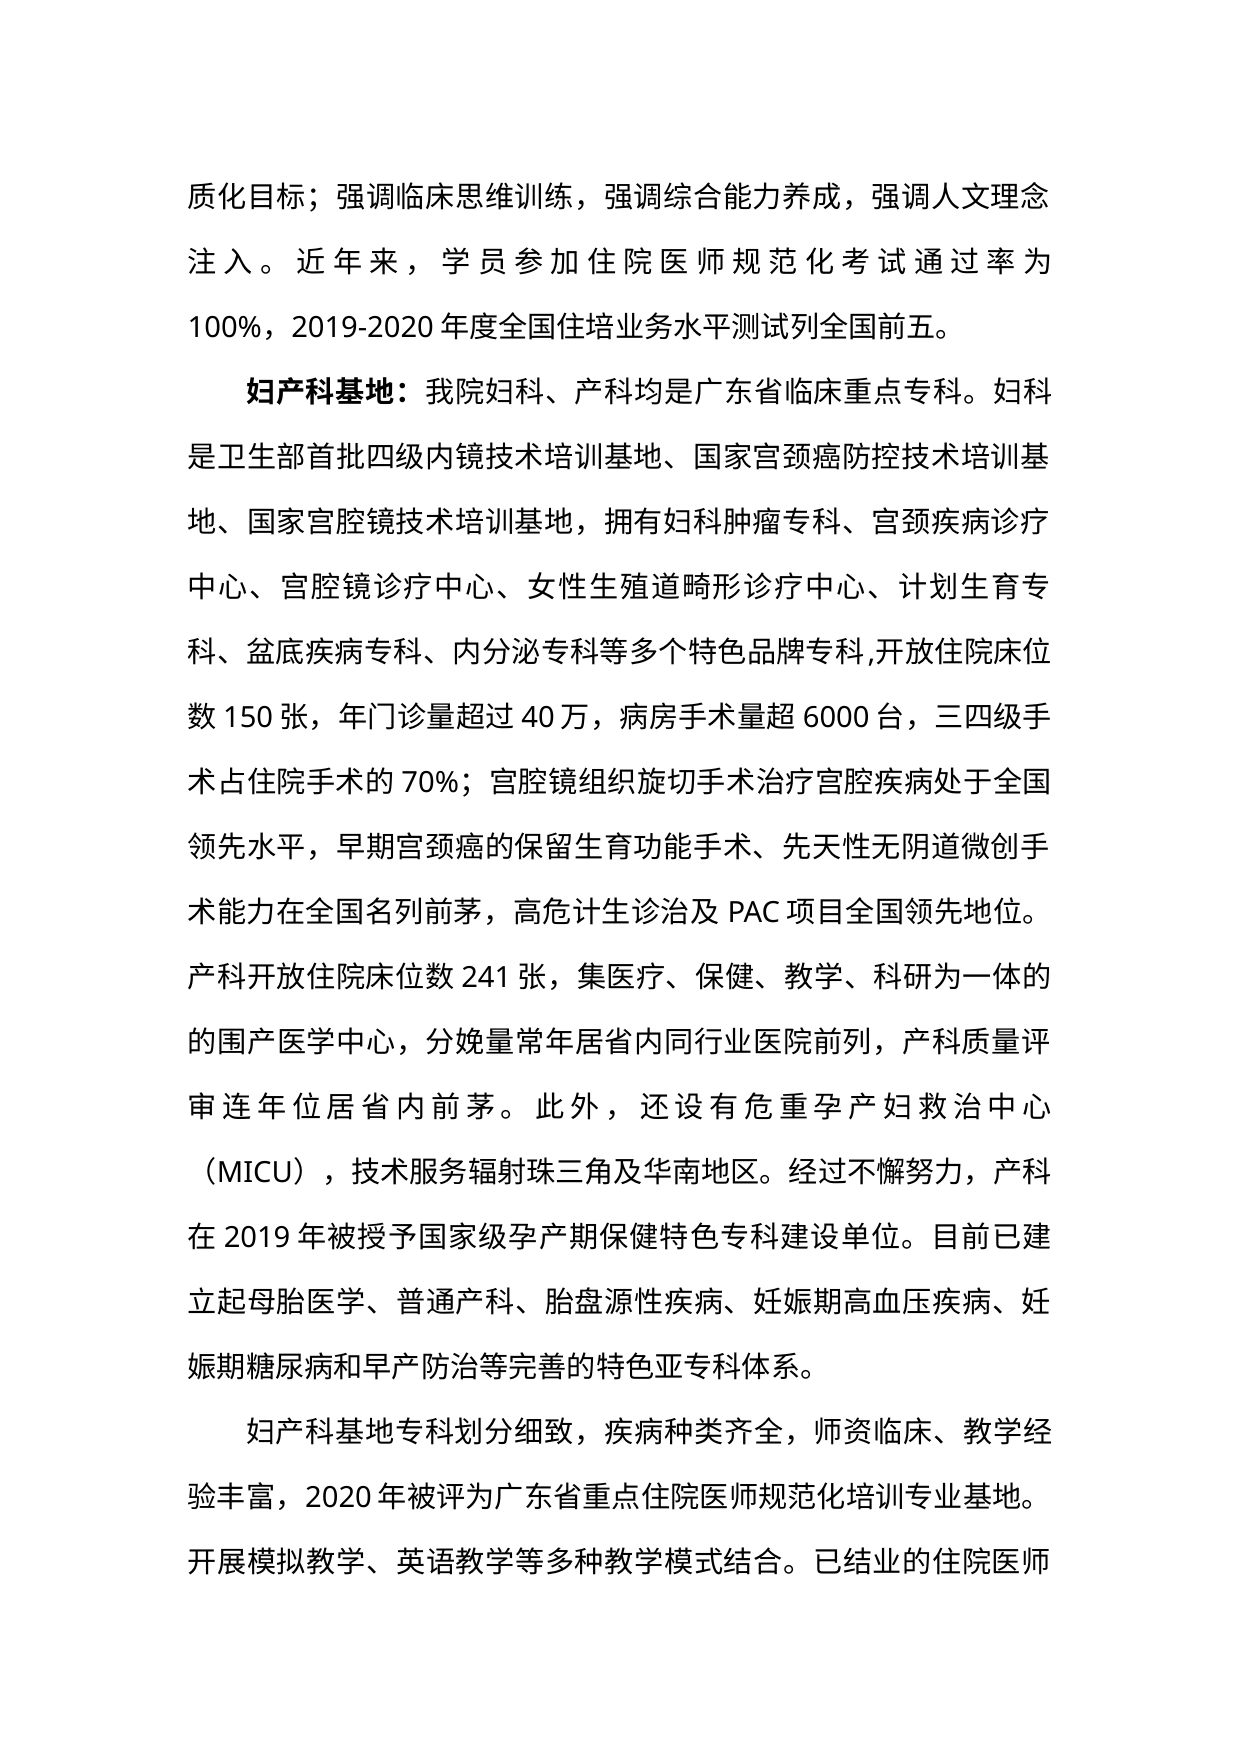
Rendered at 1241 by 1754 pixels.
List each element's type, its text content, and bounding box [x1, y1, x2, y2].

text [187, 1397, 1053, 1592]
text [187, 162, 1053, 357]
text 妇产科基地：我院妇科、产科均是广东省临床重点专科。妇科是卫生部首批四级内镜技术培训基地、国家宫颈癌防控技术培训基地、国家宫腔镜技术培训基地，拥有妇科肿瘤专科、宫颈疾病诊疗中心、宫腔镜诊疗中心、女性生殖道畸形诊疗中心、计划生育专科、盆底疾病专科、内分泌专科等多个特色品牌专科,开放住院床位数150张，年门诊量超过40万，病房手术量超6000台，三四级手术占住院手术的70%；宫腔镜组织旋切手术治疗宫腔疾病处于全国领先水平，早期宫颈癌的保留生育功能手术、先天性无阴道微创手术能力在全国名列前茅，高危计生诊治及PAC项目全国领先地位。产科开放住院床位数241张，集医疗、保健、教学、科研为一体的的围产医学中心，分娩量常年居省内同行业医院前列，产科质量评审连年位居省内前茅。此外，还设有危重孕产妇救治中心（MICU），技术服务辐射珠三角及华南地区。经过不懈努力，产科在2019年被授予国家级孕产期保健特色专科建设单位。目前已建立起母胎医学、普通产科、胎盘源性疾病、妊娠期高血压疾病、妊娠期糖尿病和早产防治等完善的特色亚专科体系。 [187, 357, 1053, 1397]
